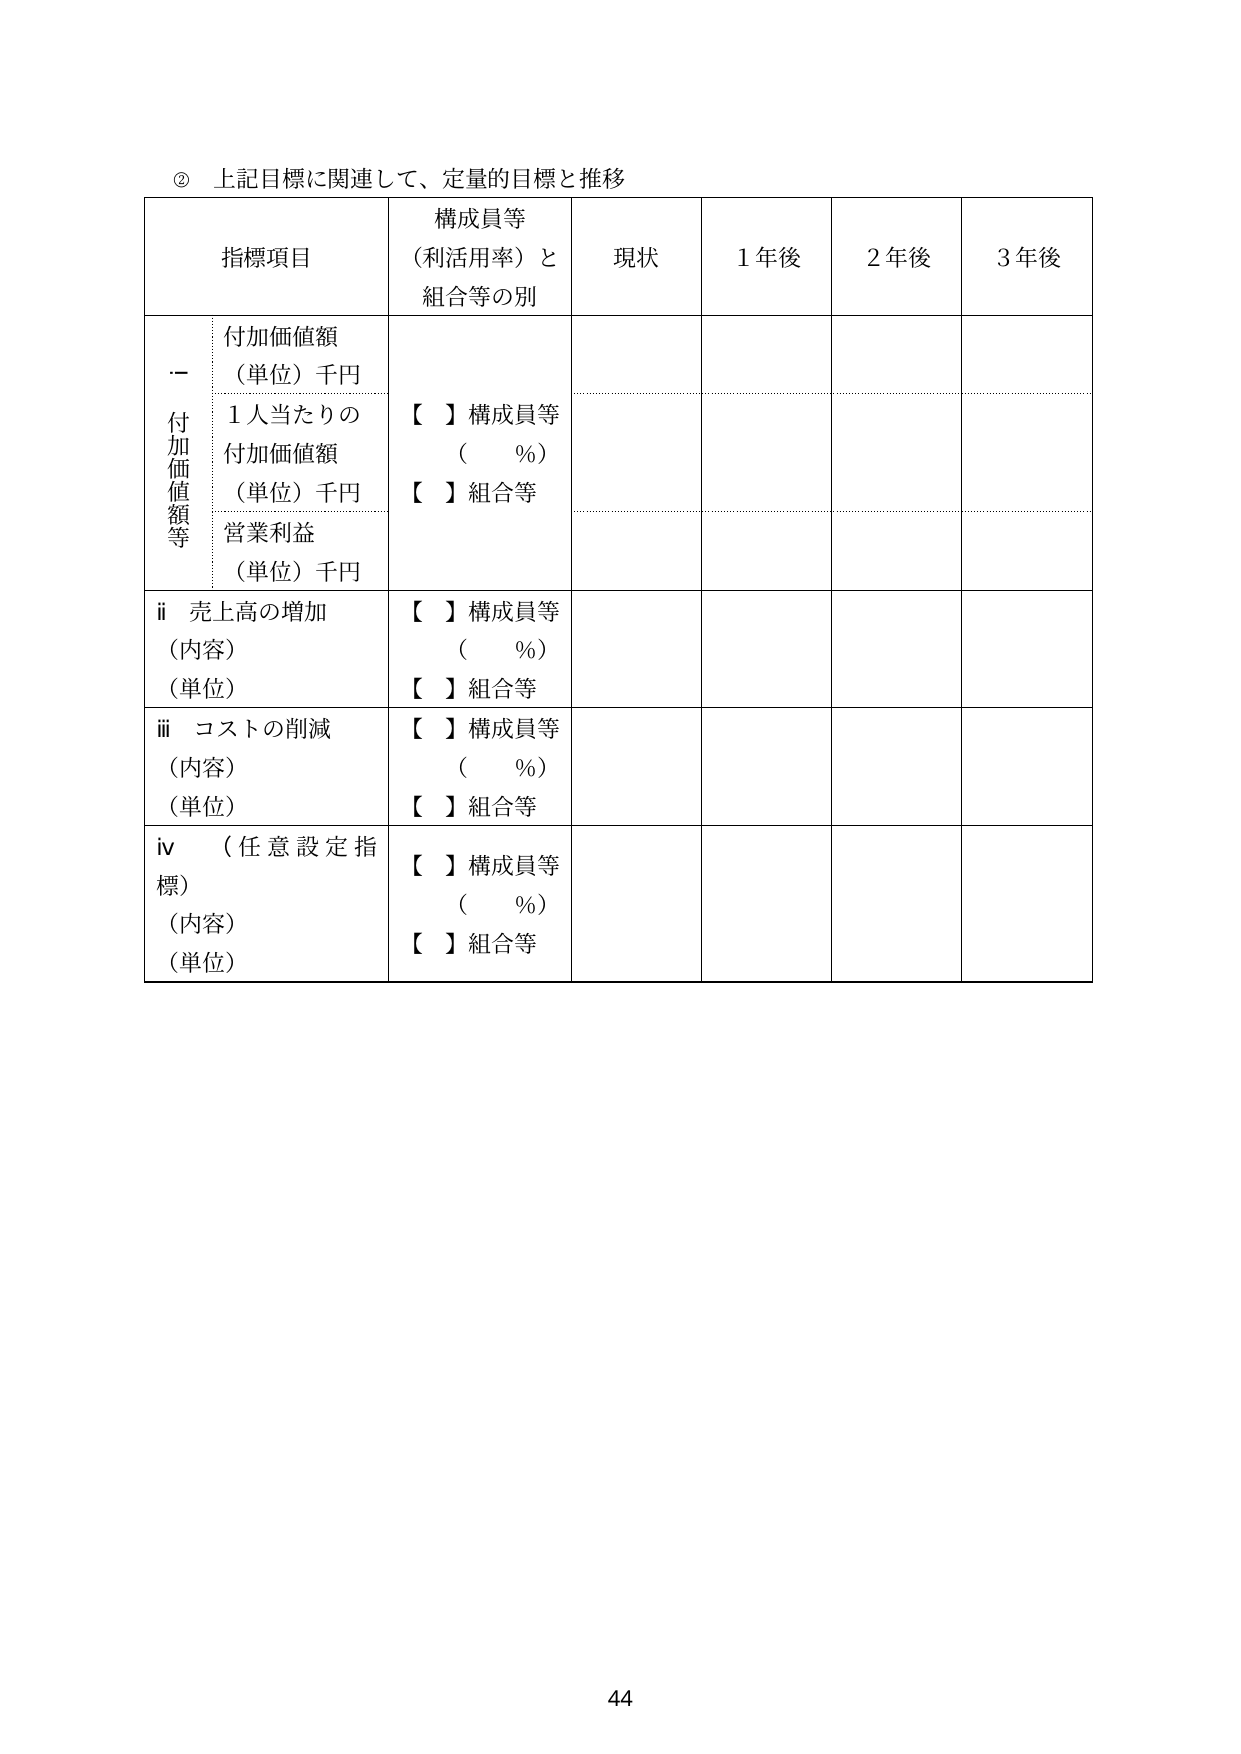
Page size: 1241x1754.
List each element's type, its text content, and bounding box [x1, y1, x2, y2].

table_cell ⅱ 売上高の増加 （内容） （単位） [145, 591, 388, 707]
table_cell ⅳ （任意設定指標） （内容） （単位） [145, 826, 388, 981]
table_cell [702, 591, 831, 707]
table_header ２年後 [832, 198, 961, 314]
table_cell 営業利益 （単位）千円 [213, 511, 388, 590]
table_cell [702, 826, 831, 981]
table_header １年後 [702, 198, 831, 314]
table_cell [572, 826, 701, 981]
table_cell [962, 393, 1092, 511]
table_cell [832, 708, 961, 825]
table_cell [572, 708, 701, 825]
table_cell [572, 591, 701, 707]
table_cell [702, 511, 831, 590]
table_header 指標項目 [145, 198, 388, 314]
table_cell [702, 316, 831, 393]
table_cell [572, 316, 701, 393]
table_cell 【 】構成員等 （ ％） 【 】組合等 [389, 316, 571, 590]
table_cell [832, 826, 961, 981]
table_cell １人当たりの 付加価値額 （単位）千円 [213, 393, 388, 511]
table_cell [962, 826, 1092, 981]
table_cell [702, 393, 831, 511]
table_cell [832, 591, 961, 707]
table_cell [962, 708, 1092, 825]
table_cell [702, 708, 831, 825]
table_cell [832, 393, 961, 511]
table_cell 【 】構成員等 （ ％） 【 】組合等 [389, 708, 571, 825]
table_cell ⅲ コストの削減 （内容） （単位） [145, 708, 388, 825]
table_cell [962, 511, 1092, 590]
table_cell [832, 316, 961, 393]
table_cell 【 】構成員等 （ ％） 【 】組合等 [389, 591, 571, 707]
text ② 上記目標に関連して、定量的目標と推移 [173, 158, 1092, 197]
table_cell 付加価値額 （単位）千円 [213, 316, 388, 393]
table_header 構成員等 （利活用率）と組合等の別 [389, 198, 571, 314]
table_cell ⅰ 付加価値額等 [145, 316, 212, 590]
table_cell [572, 393, 701, 511]
table_cell [572, 511, 701, 590]
table_cell [962, 591, 1092, 707]
table_cell 【 】構成員等 （ ％） 【 】組合等 [389, 826, 571, 981]
table_header ３年後 [962, 198, 1092, 314]
table_cell [962, 316, 1092, 393]
table_cell [832, 511, 961, 590]
table_header 現状 [572, 198, 701, 314]
